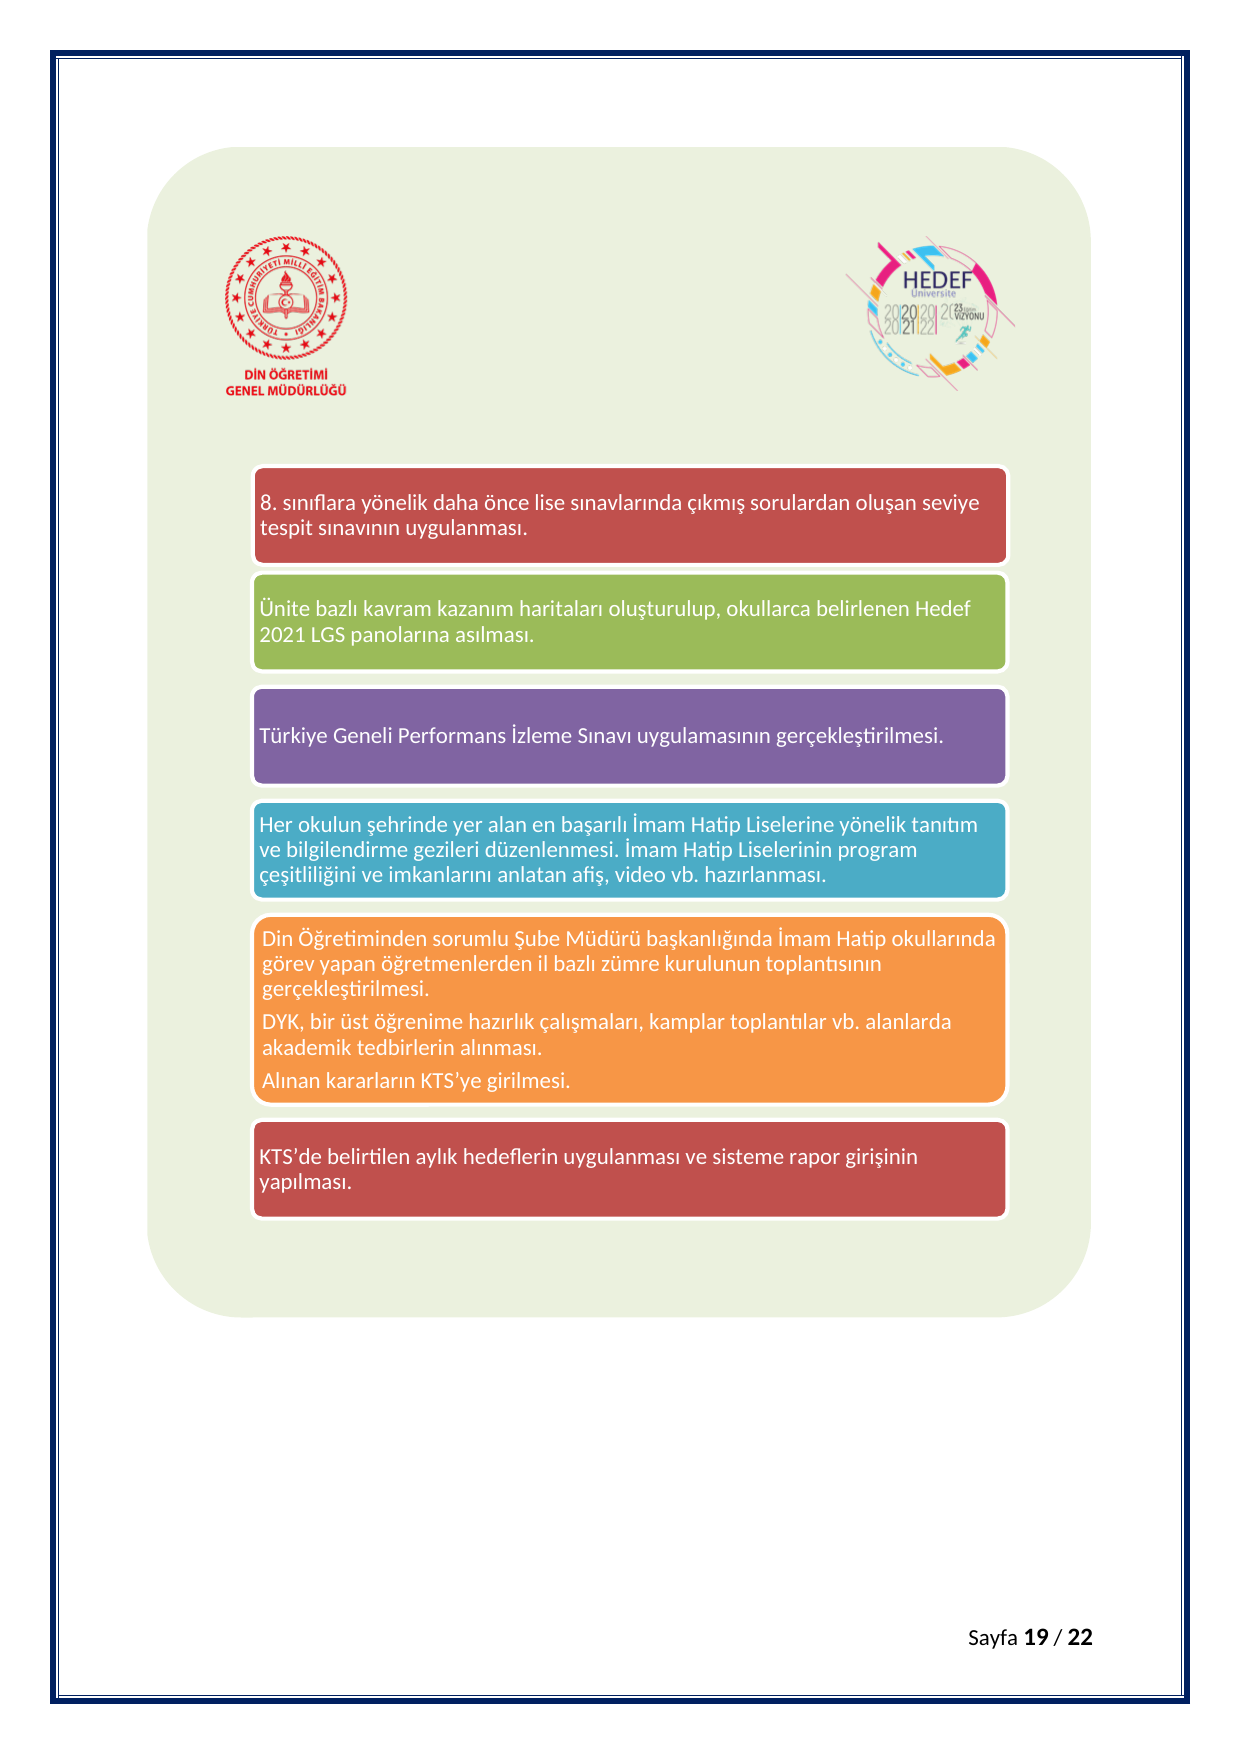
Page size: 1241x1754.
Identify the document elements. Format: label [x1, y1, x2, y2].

picture [225, 236, 1016, 399]
